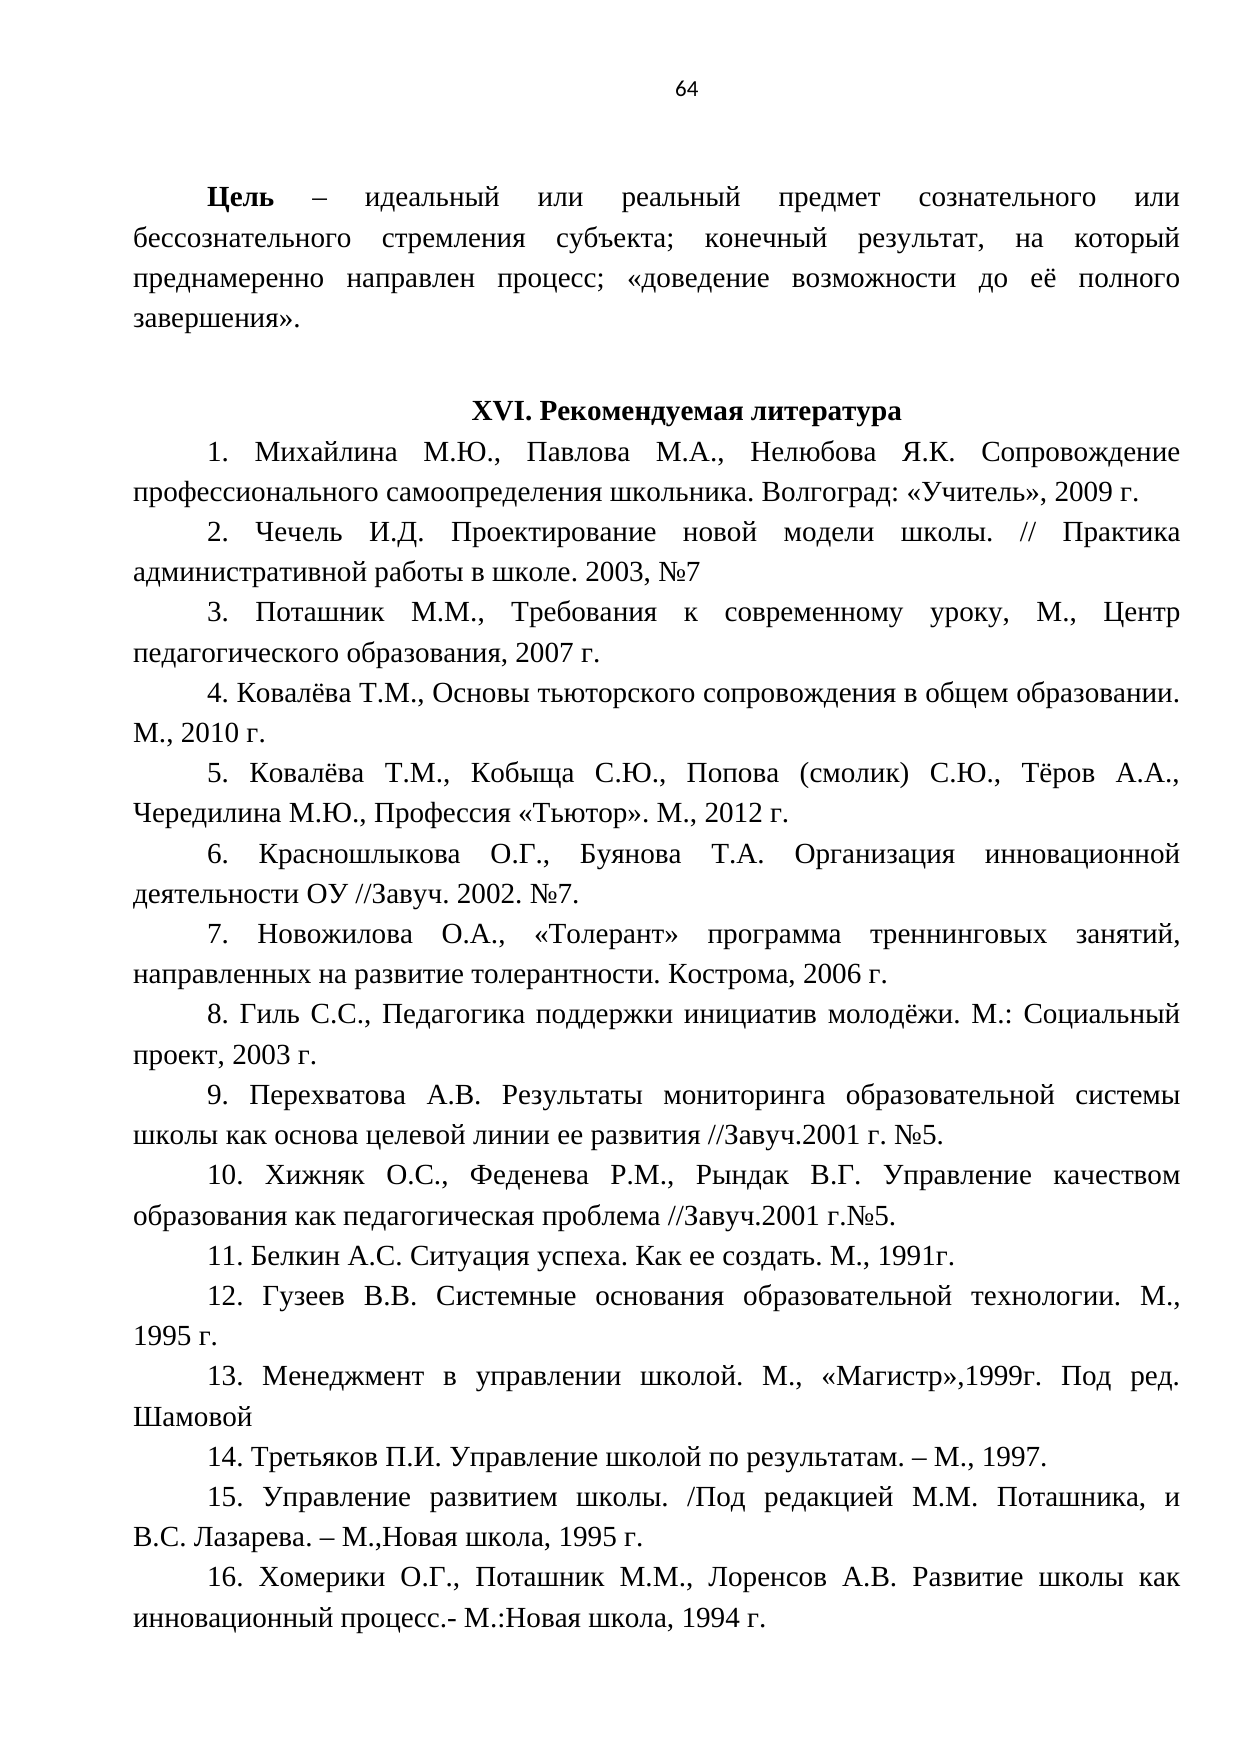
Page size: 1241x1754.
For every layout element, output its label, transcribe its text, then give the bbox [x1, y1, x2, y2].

text 12. Гузеев В.В. Системные основания образовательной технологии. М., 1995 г. [133, 1278, 1181, 1352]
text 13. Менеджмент в управлении школой. М., «Магистр»,1999г. Под ред. Шамовой [133, 1358, 1181, 1432]
text 4. Ковалёва Т.М., Основы тьюторского сопровождения в общем образовании. М., 2010 г. [133, 675, 1181, 749]
text 2. Чечель И.Д. Проектирование новой модели школы. // Практика административной работы в школе. 2003, №7 [133, 514, 1181, 588]
text 1. Михайлина М.Ю., Павлова М.А., Нелюбова Я.К. Сопровождение профессионального самоопределения школьника. Волгоград: «Учитель», 2009 г. [133, 434, 1181, 507]
text 6. Красношлыкова О.Г., Буянова Т.А. Организация инновационной деятельности ОУ //Завуч. 2002. №7. [133, 836, 1181, 909]
text 16. Хомерики О.Г., Поташник М.М., Лоренсов А.В. Развитие школы как инновационный процесс.- М.:Новая школа, 1994 г. [133, 1559, 1181, 1633]
text 5. Ковалёва Т.М., Кобыща С.Ю., Попова (смолик) С.Ю., Тёров А.А., Чередилина М.Ю., Профессия «Тьютор». М., 2012 г. [133, 755, 1181, 829]
text Цель – идеальный или реальный предмет сознательного или бессознательного стремления субъекта; конечный результат, на который преднамеренно направлен процесс; «доведение возможности до её полного завершения». [133, 179, 1181, 334]
text 14. Третьяков П.И. Управление школой по результатам. – М., 1997. [133, 1439, 1181, 1472]
text 9. Перехватова А.В. Результаты мониторинга образовательной системы школы как основа целевой линии ее развития //Завуч.2001 г. №5. [133, 1077, 1181, 1151]
text 15. Управление развитием школы. /Под редакцией М.М. Поташника, и В.С. Лазарева. – М.,Новая школа, 1995 г. [133, 1479, 1181, 1553]
text 7. Новожилова О.А., «Толерант» программа треннинговых занятий, направленных на развитие толерантности. Кострома, 2006 г. [133, 916, 1181, 990]
text XVI. Рекомендуемая литература [192, 393, 1181, 427]
text 8. Гиль С.С., Педагогика поддержки инициатив молодёжи. М.: Социальный проект, 2003 г. [133, 997, 1181, 1070]
text 10. Хижняк О.С., Феденева Р.М., Рындак В.Г. Управление качеством образования как педагогическая проблема //Завуч.2001 г.№5. [133, 1157, 1181, 1231]
text 3. Поташник М.М., Требования к современному уроку, М., Центр педагогического образования, 2007 г. [133, 594, 1181, 668]
text 11. Белкин А.С. Ситуация успеха. Как ее создать. М., 1991г. [133, 1238, 1181, 1271]
